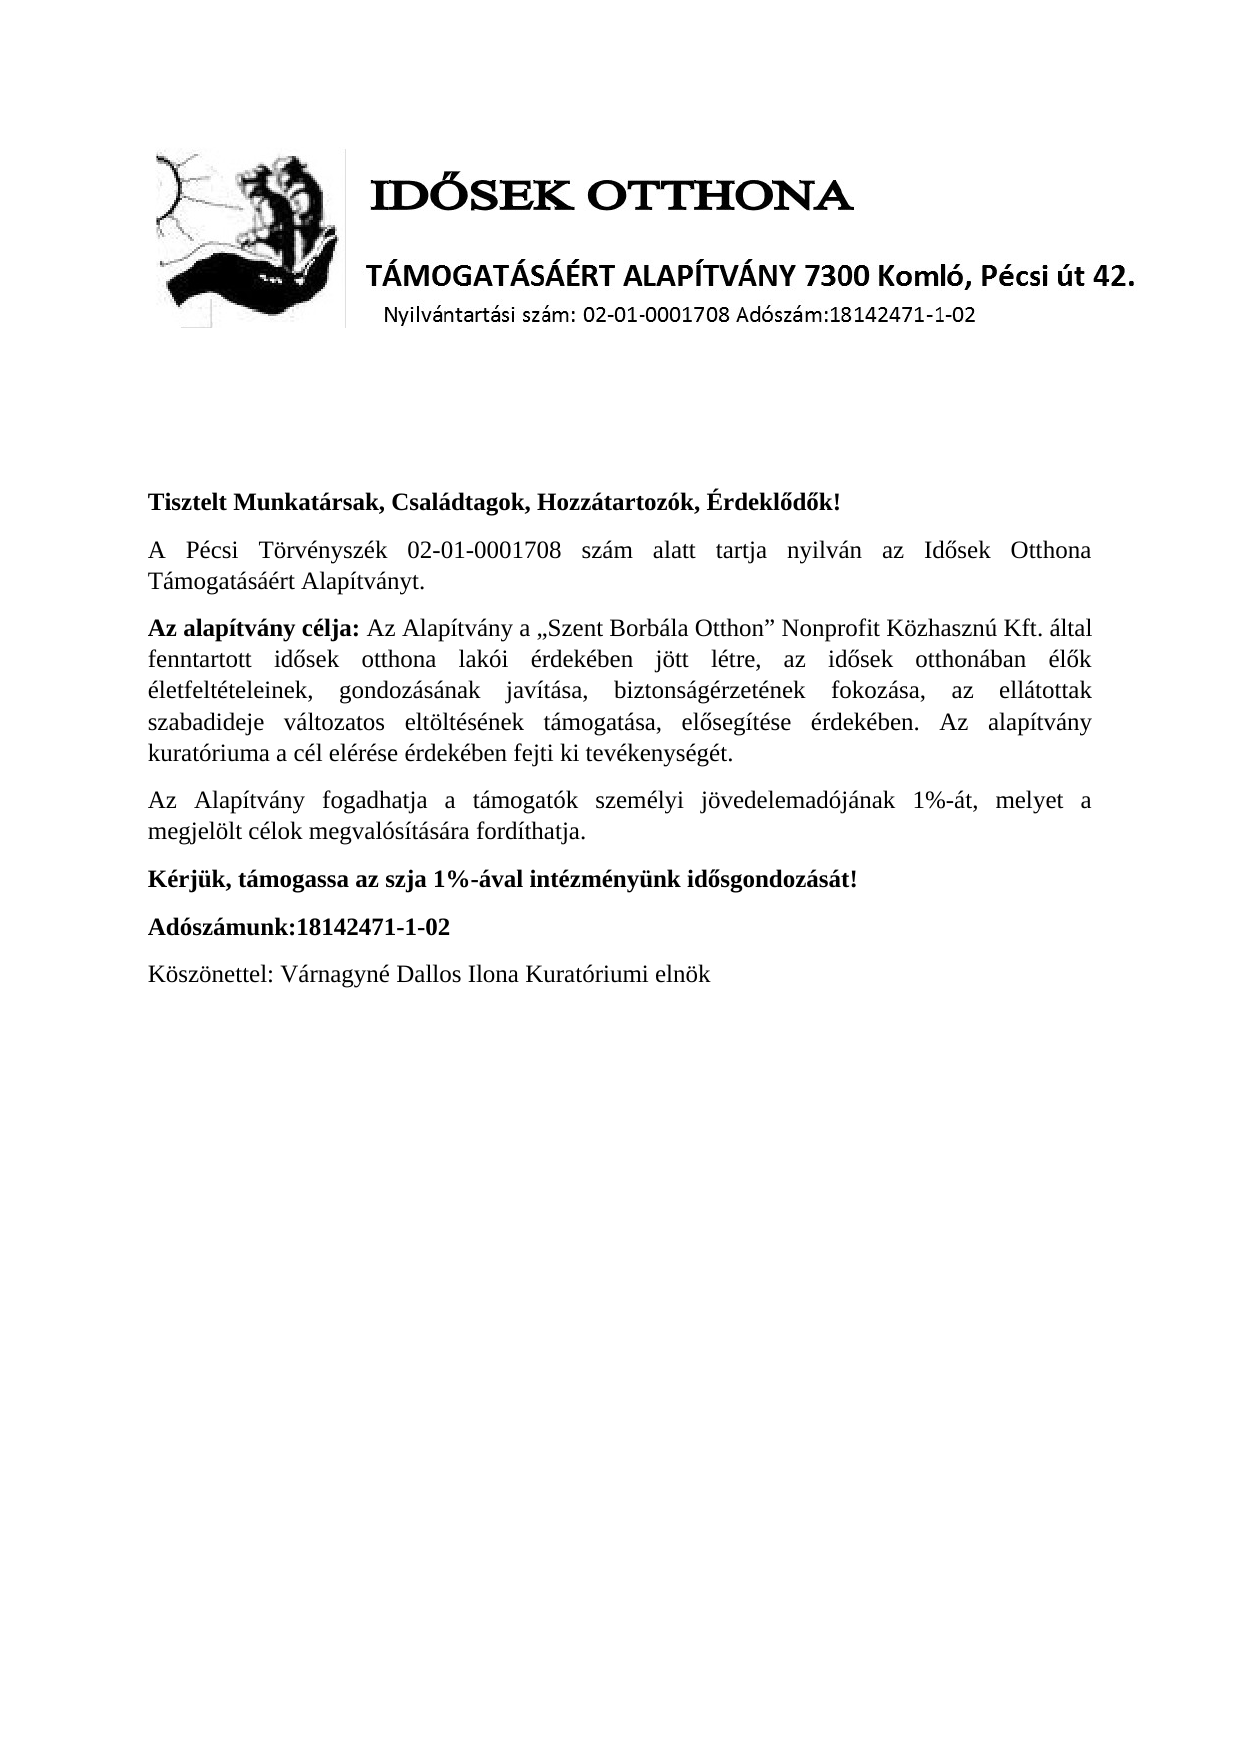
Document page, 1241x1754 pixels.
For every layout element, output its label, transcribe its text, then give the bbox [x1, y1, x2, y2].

picture [147, 147, 1139, 328]
text Az Alapítvány fogadhatja a támogatók személyi jövedelemadójának 1%-át, melyet a megjelölt célok megvalósítására fordíthatja. [148, 785, 1093, 845]
text Tisztelt Munkatársak, Családtagok, Hozzátartozók, Érdeklődők! [148, 487, 1093, 516]
text A Pécsi Törvényszék 02-01-0001708 szám alatt tartja nyilván az Idősek Otthona Támogatásáért Alapítványt. [148, 535, 1093, 594]
text Köszönettel: Várnagyné Dallos Ilona Kuratóriumi elnök [148, 959, 1093, 988]
text Adószámunk:18142471-1-02 [148, 912, 1093, 941]
text Az alapítvány célja: Az Alapítvány a „Szent Borbála Otthon” Nonprofit Közhasznú Kft. által fenntartott idősek otthona lakói érdekében jött létre, az idősek otthonában élők életfeltételeinek, gondozásának javítása, biztonságérzetének fokozása, az ellátottak szabadideje változatos eltöltésének támogatása, elősegítése érdekében. Az alapítvány kuratóriuma a cél elérése érdekében fejti ki tevékenységét. [148, 613, 1093, 766]
text Kérjük, támogassa az szja 1%-ával intézményünk idősgondozását! [148, 864, 1093, 893]
